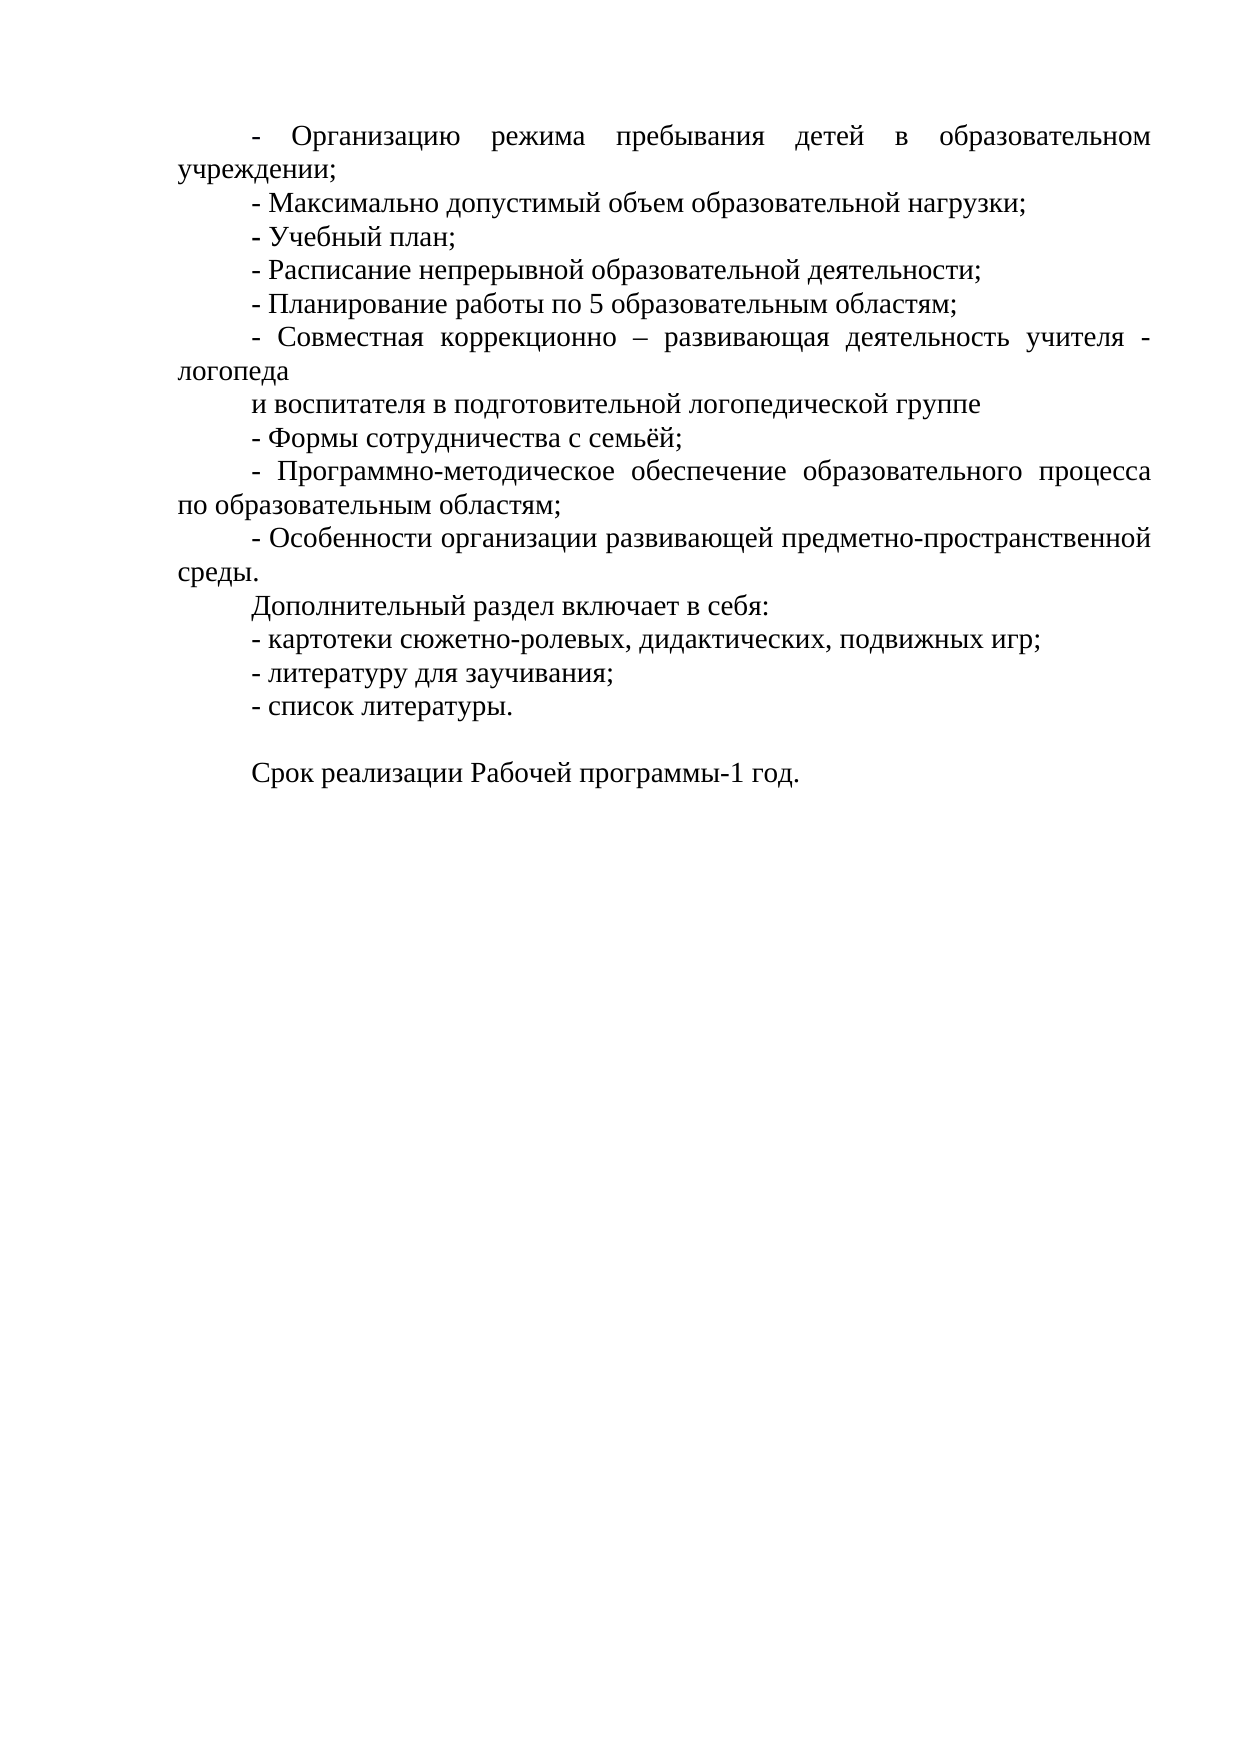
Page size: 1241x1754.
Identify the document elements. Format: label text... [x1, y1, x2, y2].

text - Расписание непрерывной образовательной деятельности; [177, 252, 1152, 286]
text - Планирование работы по 5 образовательным областям; [177, 286, 1152, 319]
text - Максимально допустимый объем образовательной нагрузки; [177, 185, 1152, 219]
text - Организацию режима пребывания детей в образовательном учреждении; [177, 118, 1152, 185]
text - список литературы. [177, 688, 1152, 722]
text - Формы сотрудничества с семьёй; [177, 420, 1152, 453]
text - Учебный план; [177, 219, 1152, 252]
text - картотеки сюжетно-ролевых, дидактических, подвижных игр; [177, 621, 1152, 655]
text - Совместная коррекционно – развивающая деятельность учителя - логопеда [177, 319, 1152, 386]
text - литературу для заучивания; [177, 655, 1152, 688]
text и воспитателя в подготовительной логопедической группе [177, 386, 1152, 420]
text Дополнительный раздел включает в себя: [177, 588, 1152, 621]
text - Особенности организации развивающей предметно-пространственной среды. [177, 521, 1152, 588]
text Срок реализации Рабочей программы-1 год. [177, 755, 1152, 789]
text - Программно-методическое обеспечение образовательного процесса по образовательным областям; [177, 453, 1152, 521]
